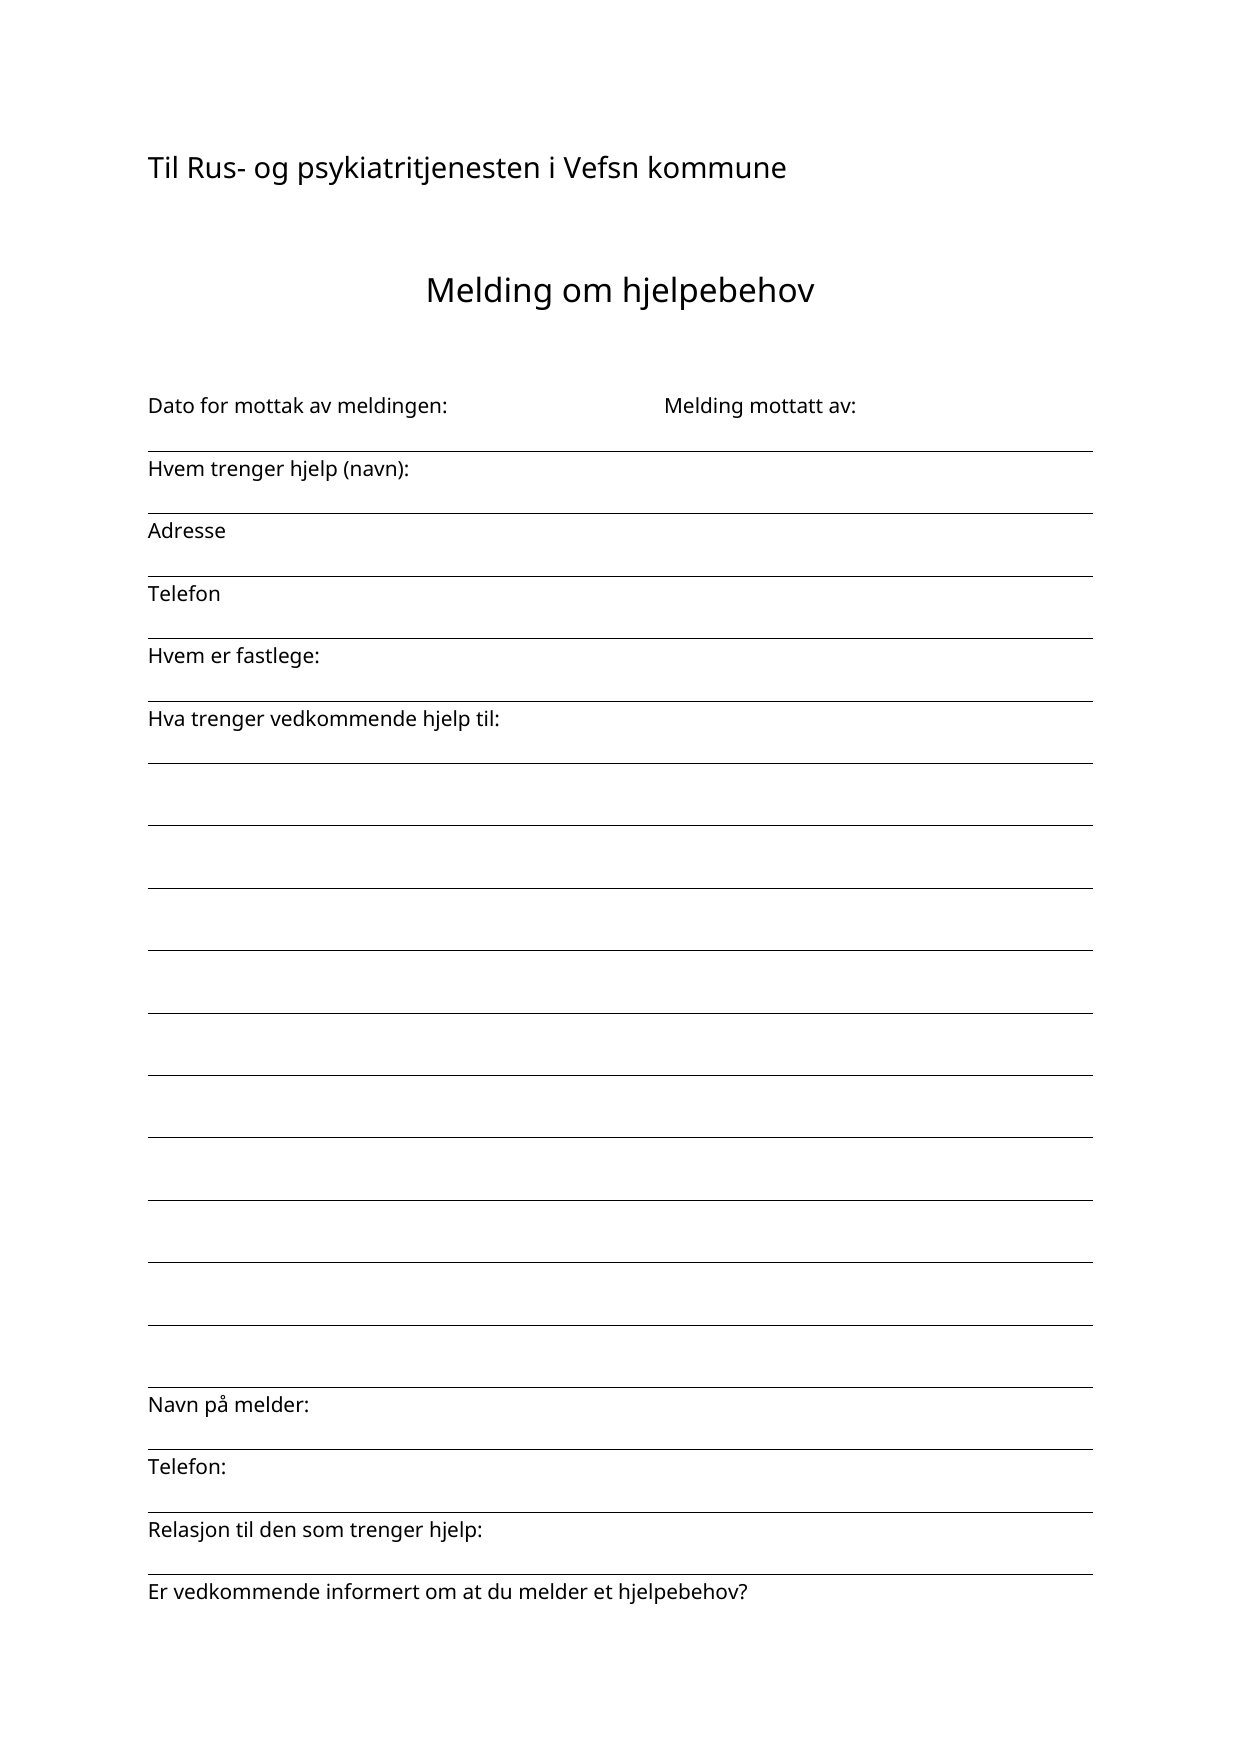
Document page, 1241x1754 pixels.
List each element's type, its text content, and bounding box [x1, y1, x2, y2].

text Hva trenger vedkommende hjelp til: [148, 702, 1093, 732]
text Relasjon til den som trenger hjelp: [148, 1513, 1093, 1543]
text Telefon [148, 577, 1093, 607]
text Adresse [148, 514, 1093, 545]
text Hvem er fastlege: [148, 639, 1093, 670]
text Telefon: [148, 1450, 1093, 1481]
text Til Rus- og psykiatritjenesten i Vefsn kommune [148, 148, 1093, 187]
text Melding om hjelpebehov [148, 267, 1093, 312]
text Hvem trenger hjelp (navn): [148, 452, 1093, 482]
text Er vedkommende informert om at du melder et hjelpebehov? [148, 1575, 1093, 1606]
text Dato for mottak av meldingen: Melding mottatt av: [148, 392, 1093, 420]
text Navn på melder: [148, 1388, 1093, 1418]
